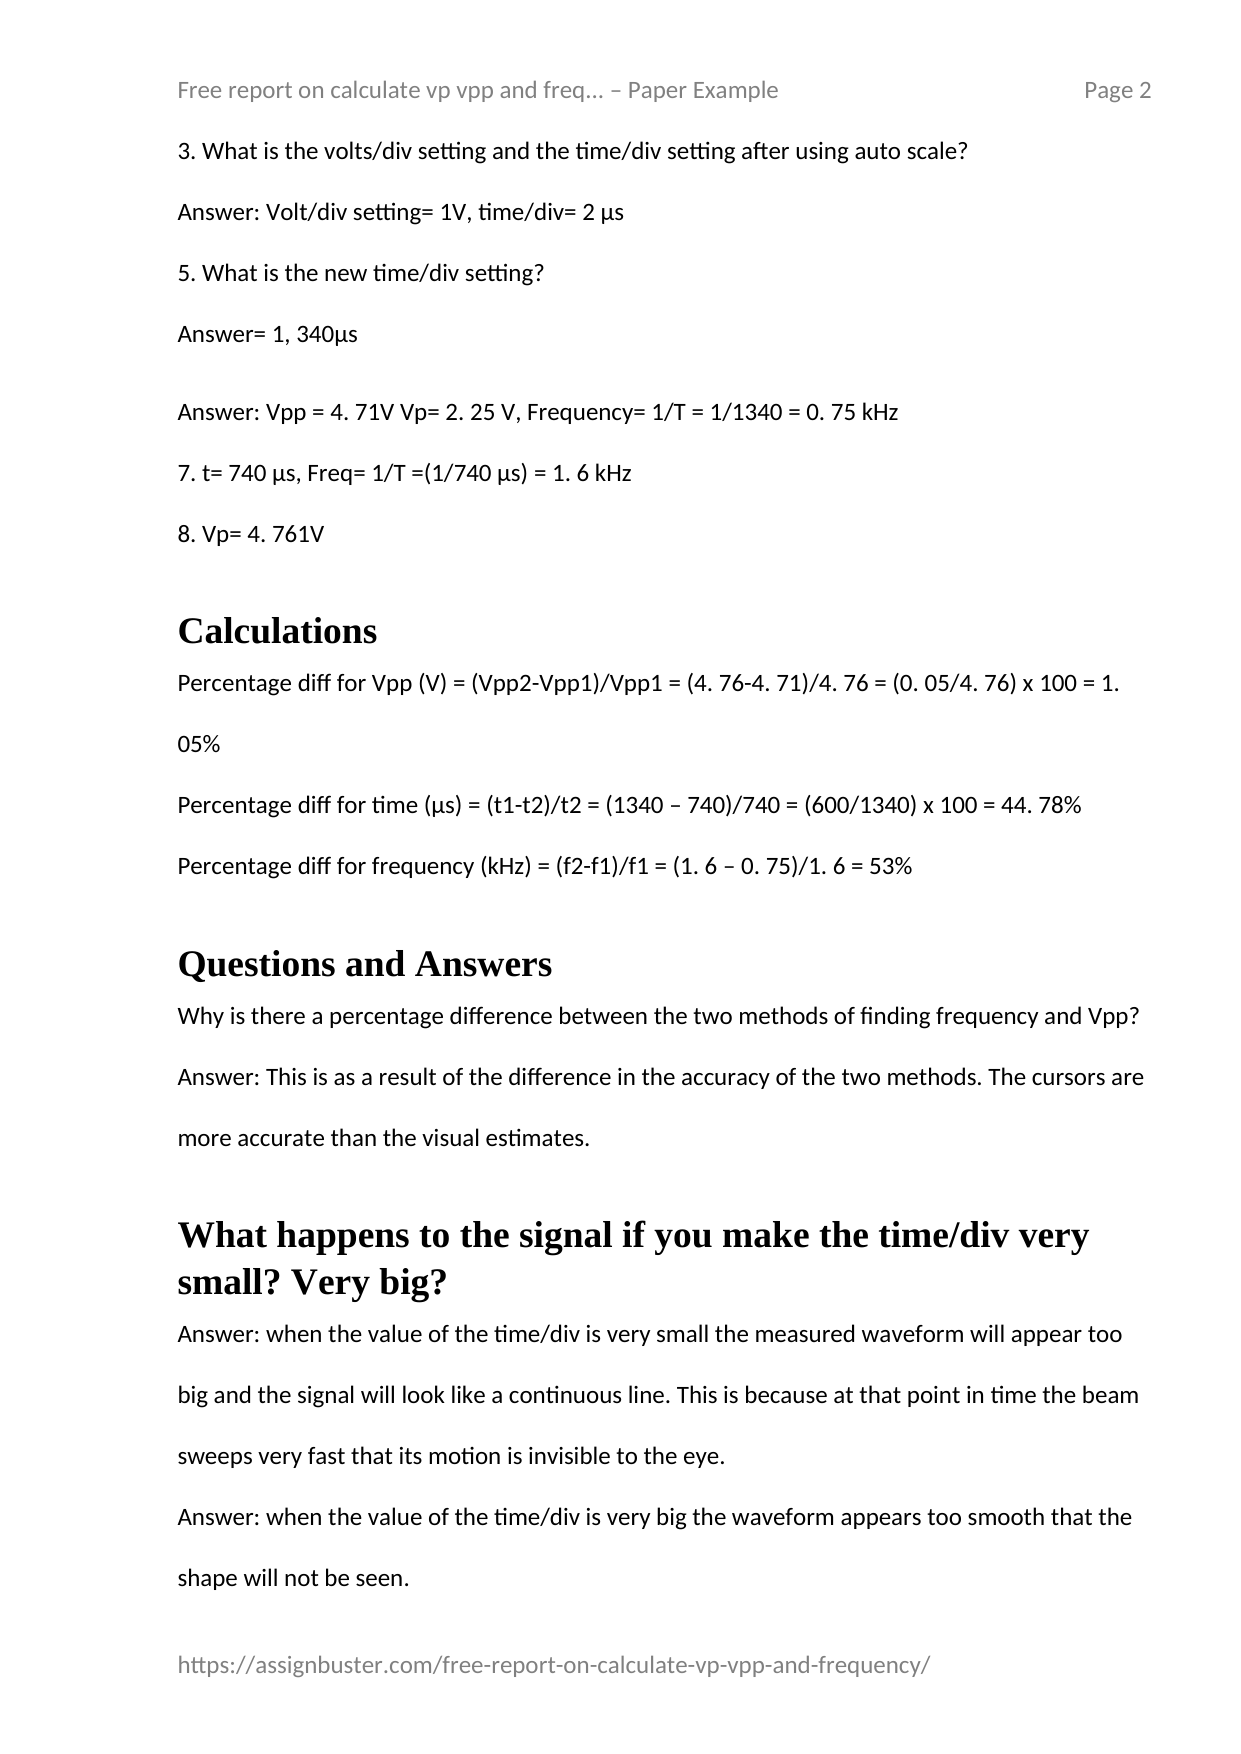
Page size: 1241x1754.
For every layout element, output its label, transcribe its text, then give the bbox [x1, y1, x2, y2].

text Why is there a percentage difference between the two methods of finding frequency and Vpp? Answer: This is as a result of the difference in the accuracy of the two methods. The cursors are more accurate than the visual estimates. [177, 1000, 1152, 1153]
subtitle What happens to the signal if you make the time/div very small? Very big? [177, 1213, 1152, 1302]
text Answer: when the value of the time/div is very small the measured waveform will appear too big and the signal will look like a continuous line. This is because at that point in time the beam sweeps very fast that its motion is invisible to the eye. Answer: when the value of the time/div is very big the waveform appears too smooth that the shape will not be seen. [177, 1318, 1152, 1593]
text Percentage diff for Vpp (V) = (Vpp2-Vpp1)/Vpp1 = (4. 76-4. 71)/4. 76 = (0. 05/4. 76) x 100 = 1. 05% Percentage diff for time (µs) = (t1-t2)/t2 = (1340 – 740)/740 = (600/1340) x 100 = 44. 78% Percentage diff for frequency (kHz) = (f2-f1)/f1 = (1. 6 – 0. 75)/1. 6 = 53% [177, 667, 1152, 881]
subtitle Questions and Answers [177, 941, 1152, 984]
subtitle Calculations [177, 608, 1152, 651]
text Answer: Vpp = 4. 71V Vp= 2. 25 V, Frequency= 1/T = 1/1340 = 0. 75 kHz 7. t= 740 µs, Freq= 1/T =(1/740 µs) = 1. 6 kHz 8. Vp= 4. 761V [177, 396, 1152, 548]
text 3. What is the volts/div setting and the time/div setting after using auto scale? Answer: Volt/div setting= 1V, time/div= 2 µs 5. What is the new time/div setting? Answer= 1, 340µs [177, 135, 1152, 348]
